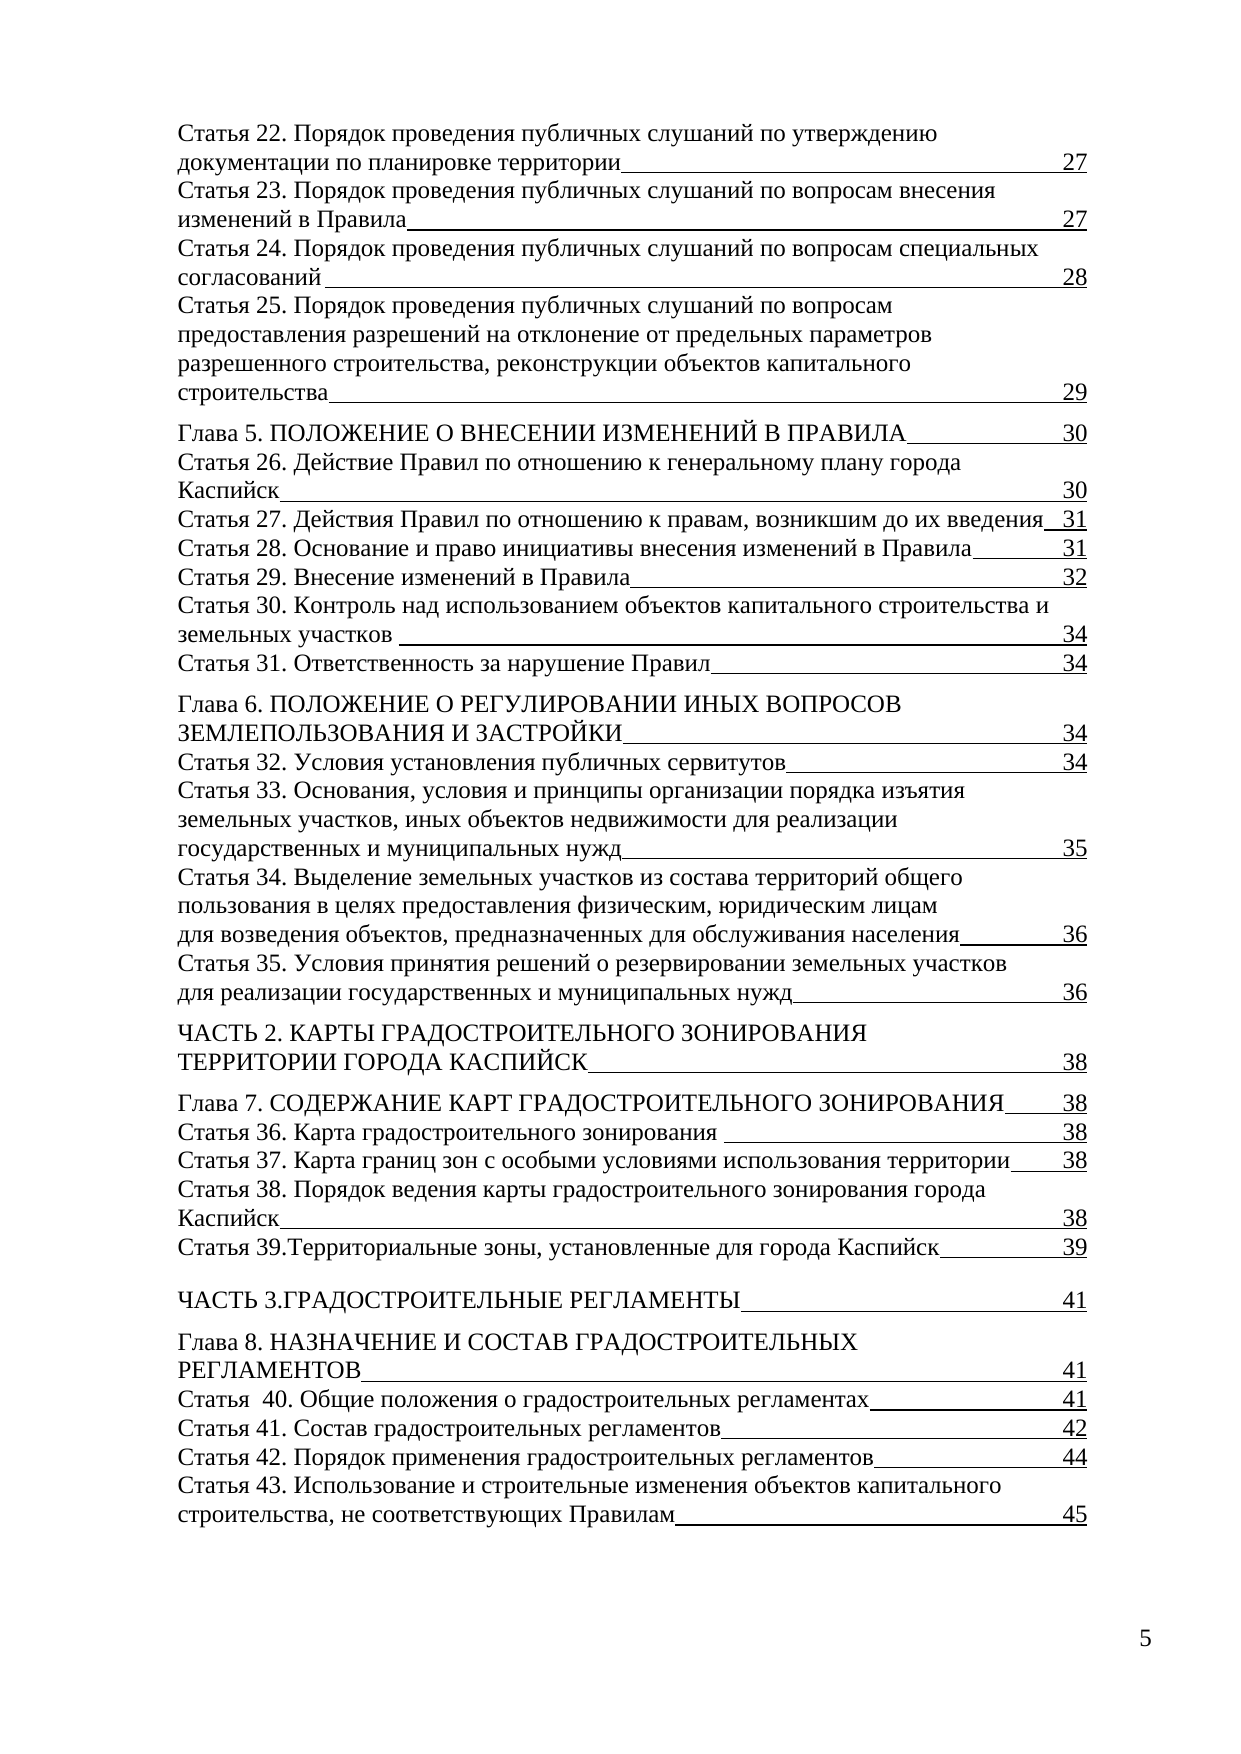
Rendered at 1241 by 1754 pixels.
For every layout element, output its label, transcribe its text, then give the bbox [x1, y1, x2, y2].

text Статья 34. Выделение земельных участков из состава территорий общего пользования в целях предоставления физическим, юридическим лицам для возведения объектов, предназначенных для обслуживания населения 36 [177, 862, 1152, 948]
text Статья 33. Основания, условия и принципы организации порядка изъятия земельных участков, иных объектов недвижимости для реализации государственных и муниципальных нужд 35 [177, 776, 1152, 862]
text Статья 22. Порядок проведения публичных слушаний по утверждению документации по планировке территории 27 [177, 118, 1152, 176]
text ЧАСТЬ 3.ГРАДОСТРОИТЕЛЬНЫЕ РЕГЛАМЕНТЫ 41 [177, 1286, 1152, 1314]
text Статья 37. Карта границ зон с особыми условиями использования территории 38 [177, 1146, 1152, 1174]
text Статья 24. Порядок проведения публичных слушаний по вопросам специальных согласований 28 [177, 233, 1152, 291]
text Статья 31. Ответственность за нарушение Правил 34 [177, 648, 1152, 677]
text Статья 36. Карта градостроительного зонирования 38 [177, 1117, 1152, 1146]
text Глава 5. ПОЛОЖЕНИЕ О ВНЕСЕНИИ ИЗМЕНЕНИЙ В ПРАВИЛА 30 [177, 418, 1152, 447]
text Статья 32. Условия установления публичных сервитутов 34 [177, 747, 1152, 776]
text Статья 40. Общие положения о градостроительных регламентах 41 [177, 1384, 1152, 1413]
text Глава 6. ПОЛОЖЕНИЕ О РЕГУЛИРОВАНИИ ИНЫХ ВОПРОСОВ ЗЕМЛЕПОЛЬЗОВАНИЯ И ЗАСТРОЙКИ 34 [177, 689, 1152, 747]
text Глава 8. НАЗНАЧЕНИЕ И СОСТАВ ГРАДОСТРОИТЕЛЬНЫХ РЕГЛАМЕНТОВ 41 [177, 1327, 1152, 1384]
text Статья 39.Территориальные зоны, установленные для города Каспийск 39 [177, 1232, 1152, 1261]
text Статья 28. Основание и право инициативы внесения изменений в Правила 31 [177, 533, 1152, 562]
text Статья 30. Контроль над использованием объектов капитального строительства и земельных участков 34 [177, 591, 1152, 648]
text Статья 42. Порядок применения градостроительных регламентов 44 [177, 1442, 1152, 1471]
text Статья 43. Использование и строительные изменения объектов капитального строительства, не соответствующих Правилам 45 [177, 1471, 1152, 1528]
text Статья 23. Порядок проведения публичных слушаний по вопросам внесения изменений в Правила 27 [177, 176, 1152, 233]
text Статья 29. Внесение изменений в Правила 32 [177, 562, 1152, 591]
text Статья 38. Порядок ведения карты градостроительного зонирования города Каспийск 38 [177, 1174, 1152, 1232]
text ЧАСТЬ 2. КАРТЫ ГРАДОСТРОИТЕЛЬНОГО ЗОНИРОВАНИЯ ТЕРРИТОРИИ ГОРОДА КАСПИЙСК 38 [177, 1018, 1152, 1076]
text Статья 27. Действия Правил по отношению к правам, возникшим до их введения 31 [177, 504, 1152, 533]
text Статья 41. Состав градостроительных регламентов 42 [177, 1413, 1152, 1442]
text Статья 25. Порядок проведения публичных слушаний по вопросам предоставления разрешений на отклонение от предельных параметров разрешенного строительства, реконструкции объектов капитального строительства 29 [177, 291, 1152, 406]
text Статья 26. Действие Правил по отношению к генеральному плану города Каспийск 30 [177, 447, 1152, 504]
text Статья 35. Условия принятия решений о резервировании земельных участков для реализации государственных и муниципальных нужд 36 [177, 948, 1152, 1006]
text Глава 7. СОДЕРЖАНИЕ КАРТ ГРАДОСТРОИТЕЛЬНОГО ЗОНИРОВАНИЯ 38 [177, 1088, 1152, 1117]
